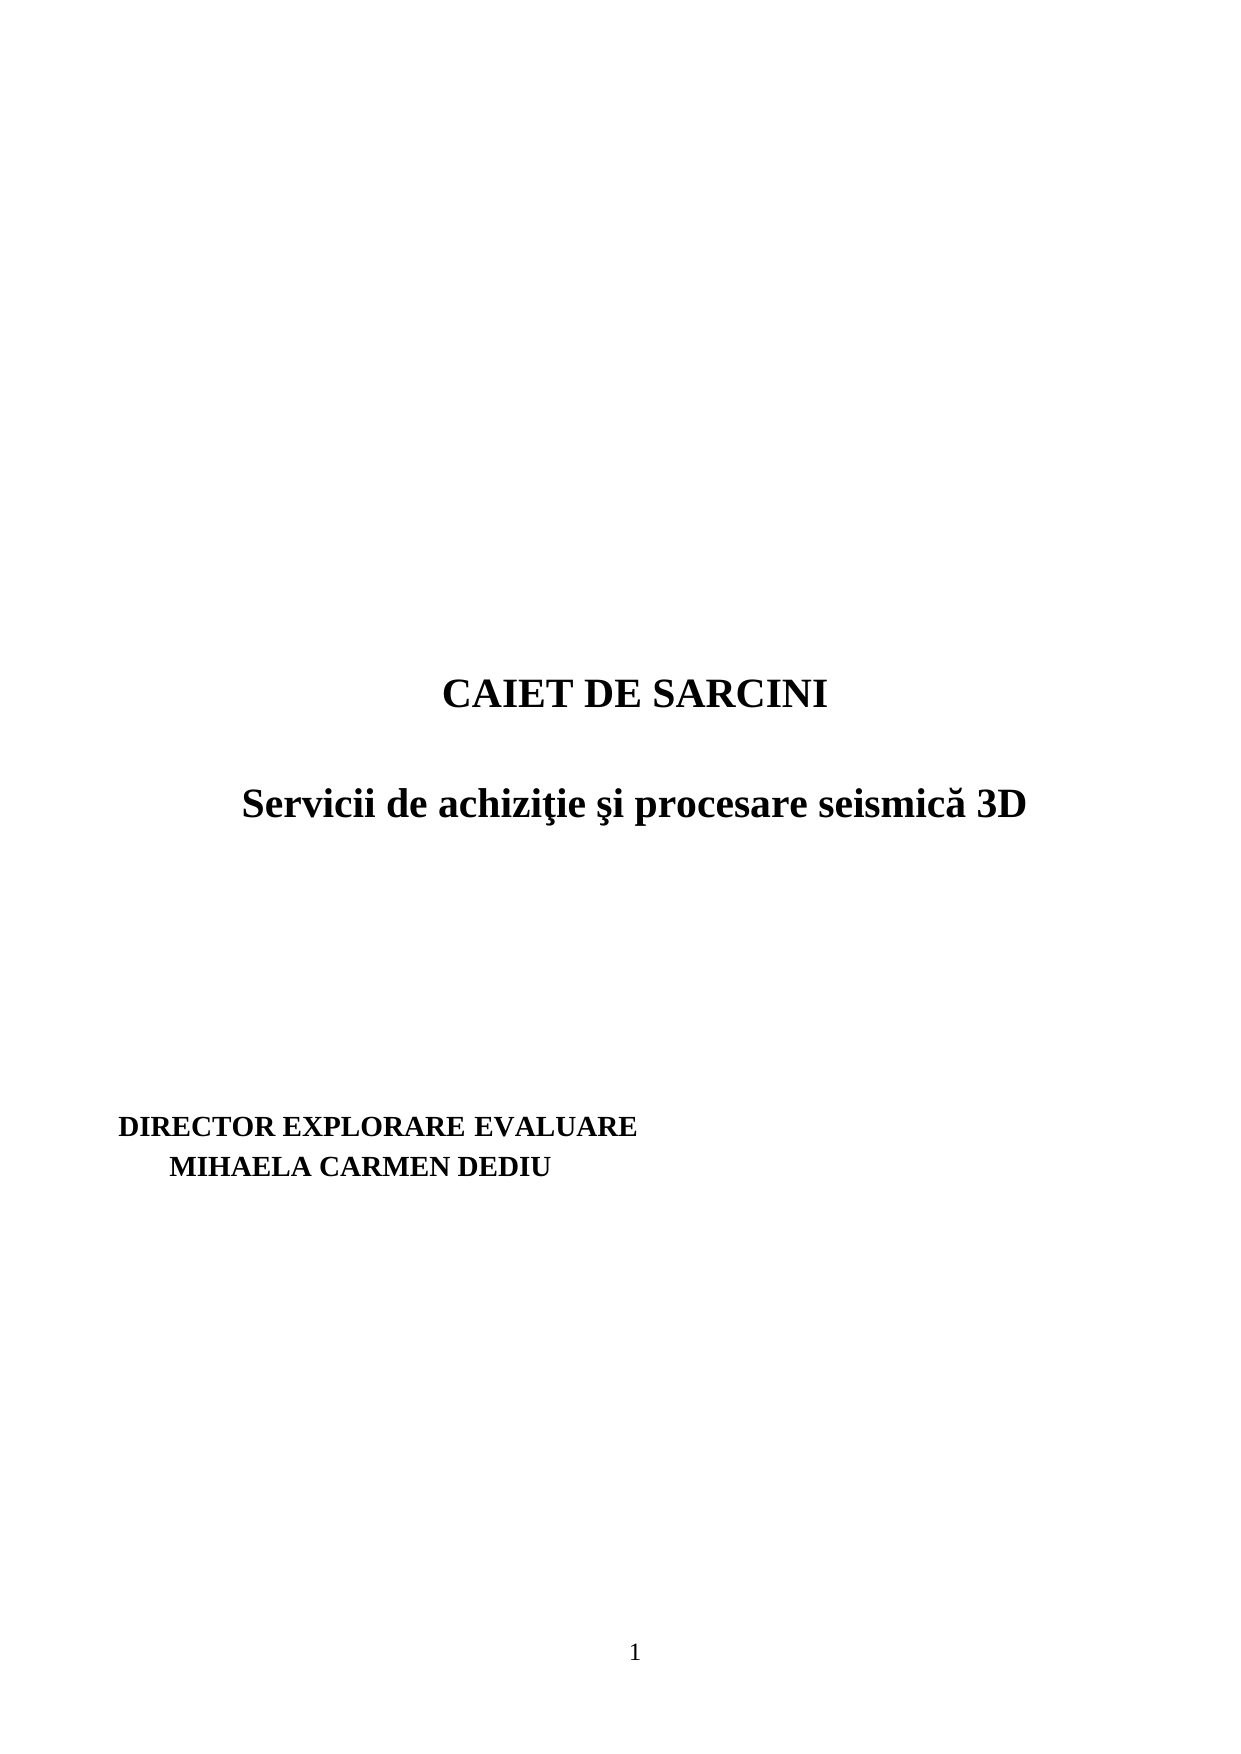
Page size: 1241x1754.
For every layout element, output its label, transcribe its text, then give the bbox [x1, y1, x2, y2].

text CAIET DE SARCINI [118, 668, 1152, 716]
text Servicii de achiziţie şi procesare seismică 3D [118, 779, 1152, 827]
text MIHAELA CARMEN DEDIU [118, 1149, 1152, 1182]
text DIRECTOR EXPLORARE EVALUARE [118, 1109, 1152, 1143]
